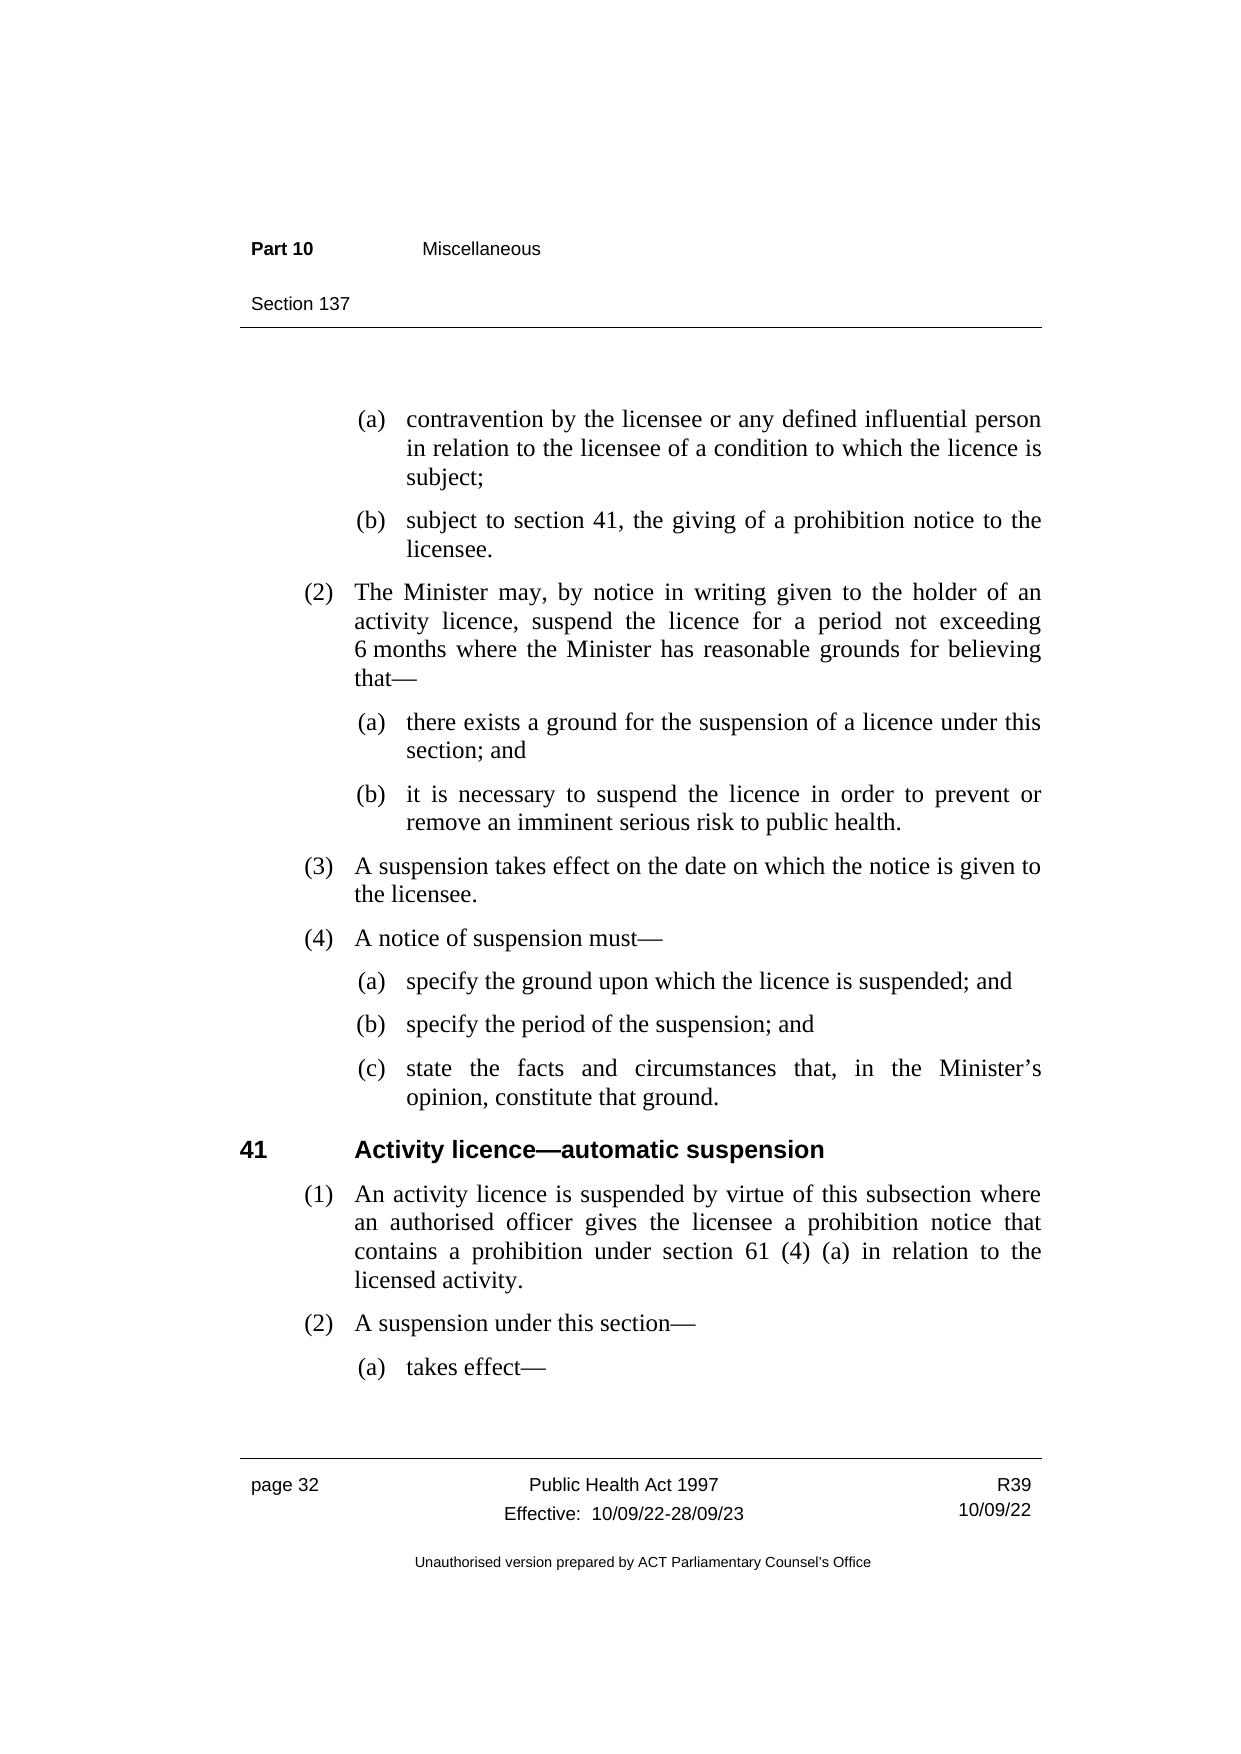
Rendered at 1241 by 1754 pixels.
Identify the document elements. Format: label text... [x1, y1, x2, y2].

text (2) A suspension under this section— [239, 1308, 1042, 1337]
text (a) there exists a ground for the suspension of a licence under this section; and [239, 707, 1042, 764]
text (a) contravention by the licensee or any defined influential person in relation to the licensee of a condition to which the licence is subject; [239, 404, 1042, 490]
text (b) it is necessary to suspend the licence in order to prevent or remove an imminent serious risk to public health. [239, 779, 1042, 836]
text (b) subject to section 41, the giving of a prohibition notice to the licensee. [239, 505, 1042, 562]
text (4) A notice of suspension must— [239, 923, 1042, 952]
text 41 Activity licence—automatic suspension [239, 1135, 1042, 1164]
text (1) An activity licence is suspended by virtue of this subsection where an authorised officer gives the licensee a prohibition notice that contains a prohibition under section 61 (4) (a) in relation to the licensed activity. [239, 1179, 1042, 1294]
text (b) specify the period of the suspension; and [239, 1009, 1042, 1038]
text (2) The Minister may, by notice in writing given to the holder of an activity licence, suspend the licence for a period not exceeding 6 months where the Minister has reasonable grounds for believing that— [239, 577, 1042, 692]
text (a) takes effect— [239, 1352, 1042, 1380]
text (c) state the facts and circumstances that, in the Minister’s opinion, constitute that ground. [239, 1053, 1042, 1110]
text (a) specify the ground upon which the licence is suspended; and [239, 966, 1042, 995]
text (3) A suspension takes effect on the date on which the notice is given to the licensee. [239, 851, 1042, 908]
